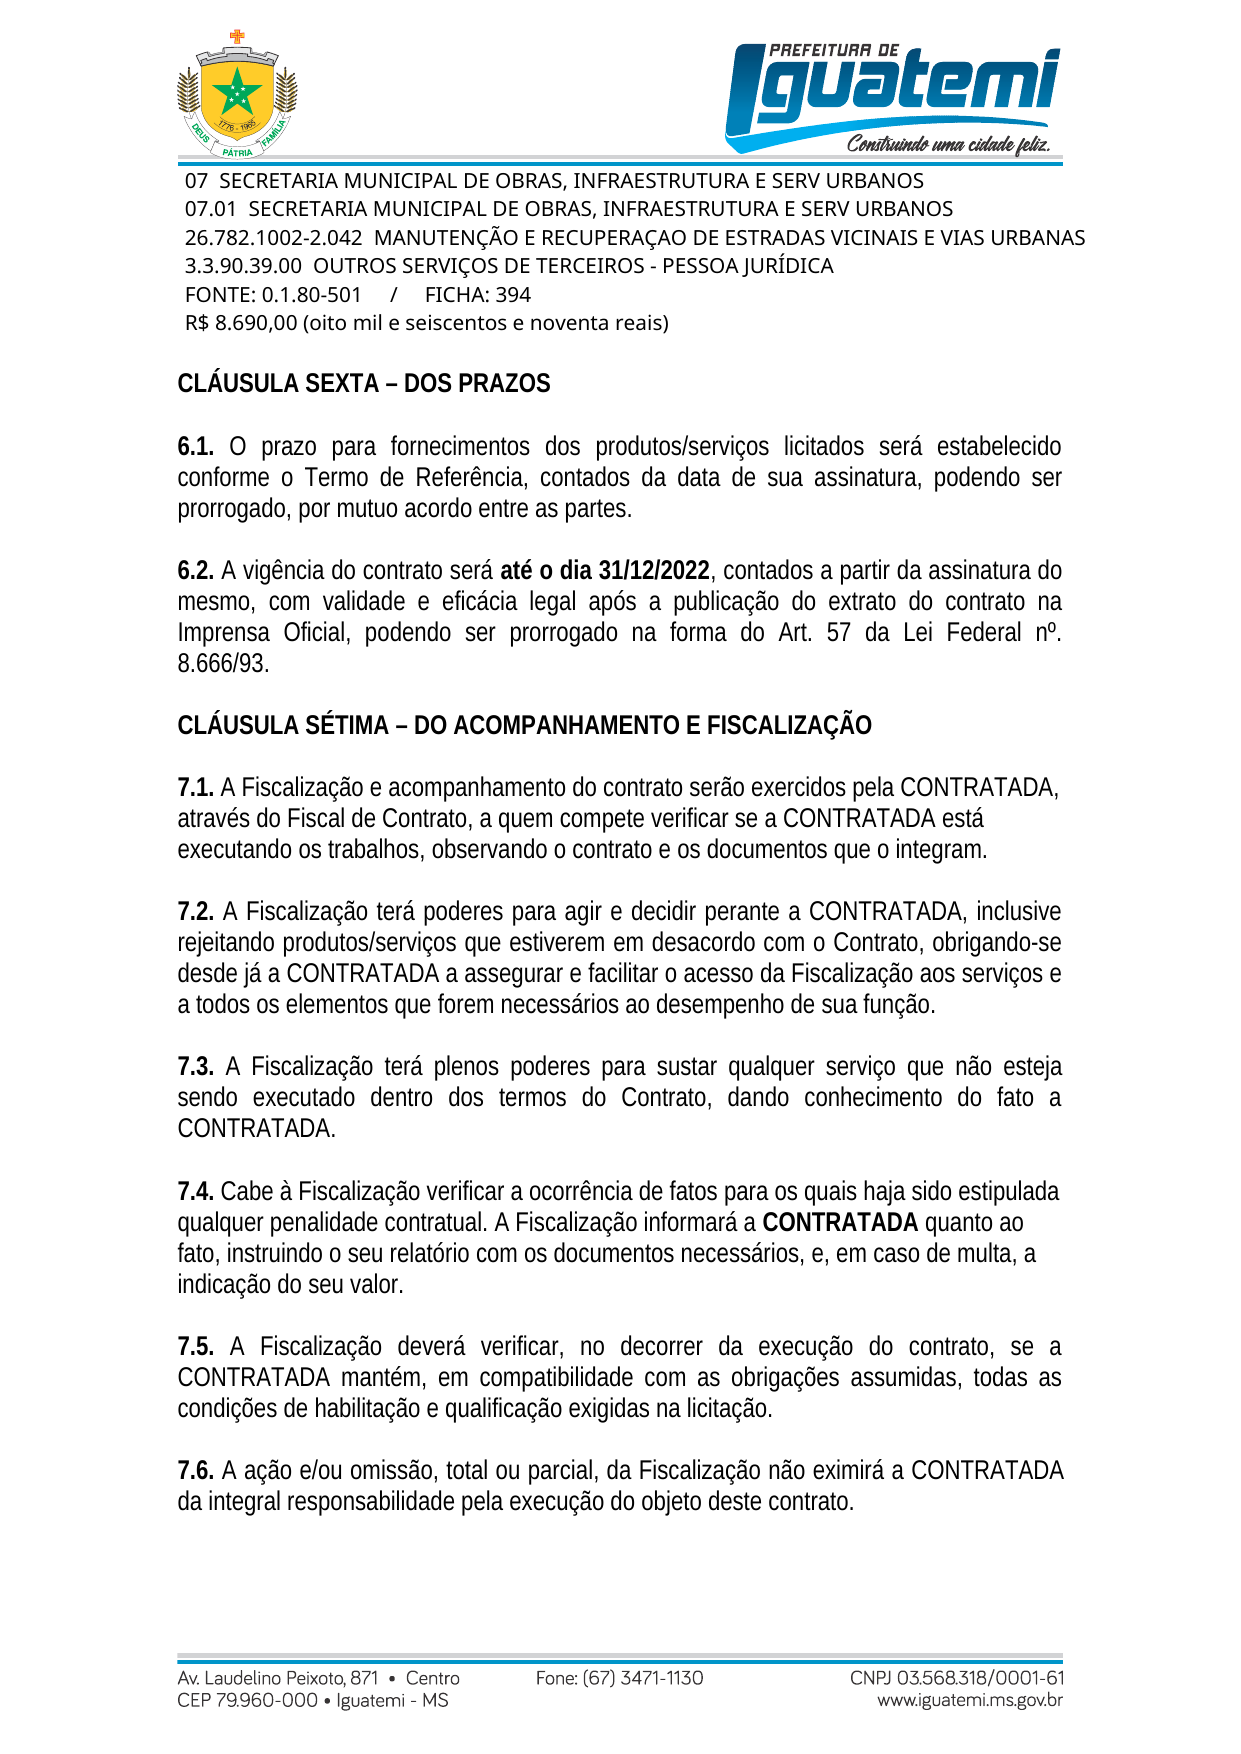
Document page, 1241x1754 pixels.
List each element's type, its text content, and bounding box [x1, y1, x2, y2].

text 7.4. Cabe à Fiscalização verificar a ocorrência de fatos para os quais haja sido estipulada qualquer penalidade contratual. A Fiscalização informará a CONTRATADA quanto ao fato, instruindo o seu relatório com os documentos necessários, e, em caso de multa, a indicação do seu valor. [177, 1175, 1063, 1299]
text 7.5. A Fiscalização deverá verificar, no decorrer da execução do contrato, se a CONTRATADA mantém, em compatibilidade com as obrigações assumidas, todas as condições de habilitação e qualificação exigidas na licitação. [177, 1330, 1063, 1423]
text 7.6. A ação e/ou omissão, total ou parcial, da Fiscalização não eximirá a CONTRATADA da integral responsabilidade pela execução do objeto deste contrato. [177, 1454, 1066, 1516]
text 7.1. A Fiscalização e acompanhamento do contrato serão exercidos pela CONTRATADA, através do Fiscal de Contrato, a quem compete verificar se a CONTRATADA está executando os trabalhos, observando o contrato e os documentos que o integram. [177, 771, 1063, 864]
text 7.3. A Fiscalização terá plenos poderes para sustar qualquer serviço que não esteja sendo executado dentro dos termos do Contrato, dando conhecimento do fato a CONTRATADA. [177, 1051, 1063, 1144]
text 6.1. O prazo para fornecimentos dos produtos/serviços licitados será estabelecido conforme o Termo de Referência, contados da data de sua assinatura, podendo ser prorrogado, por mutuo acordo entre as partes. [177, 430, 1063, 523]
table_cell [177, 166, 1163, 337]
text 6.2. A vigência do contrato será até o dia 31/12/2022, contados a partir da assinatura do mesmo, com validade e eficácia legal após a publicação do extrato do contrato na Imprensa Oficial, podendo ser prorrogado na forma do Art. 57 da Lei Federal nº. 8.666/93. [177, 554, 1063, 678]
text 7.2. A Fiscalização terá poderes para agir e decidir perante a CONTRATADA, inclusive rejeitando produtos/serviços que estiverem em desacordo com o Contrato, obrigando-se desde já a CONTRATADA a assegurar e facilitar o acesso da Fiscalização aos serviços e a todos os elementos que forem necessários ao desempenho de sua função. [177, 895, 1063, 1019]
text CLÁUSULA SÉTIMA – DO ACOMPANHAMENTO E FISCALIZAÇÃO [177, 709, 1063, 740]
text CLÁUSULA SEXTA – DOS PRAZOS [177, 368, 1063, 399]
